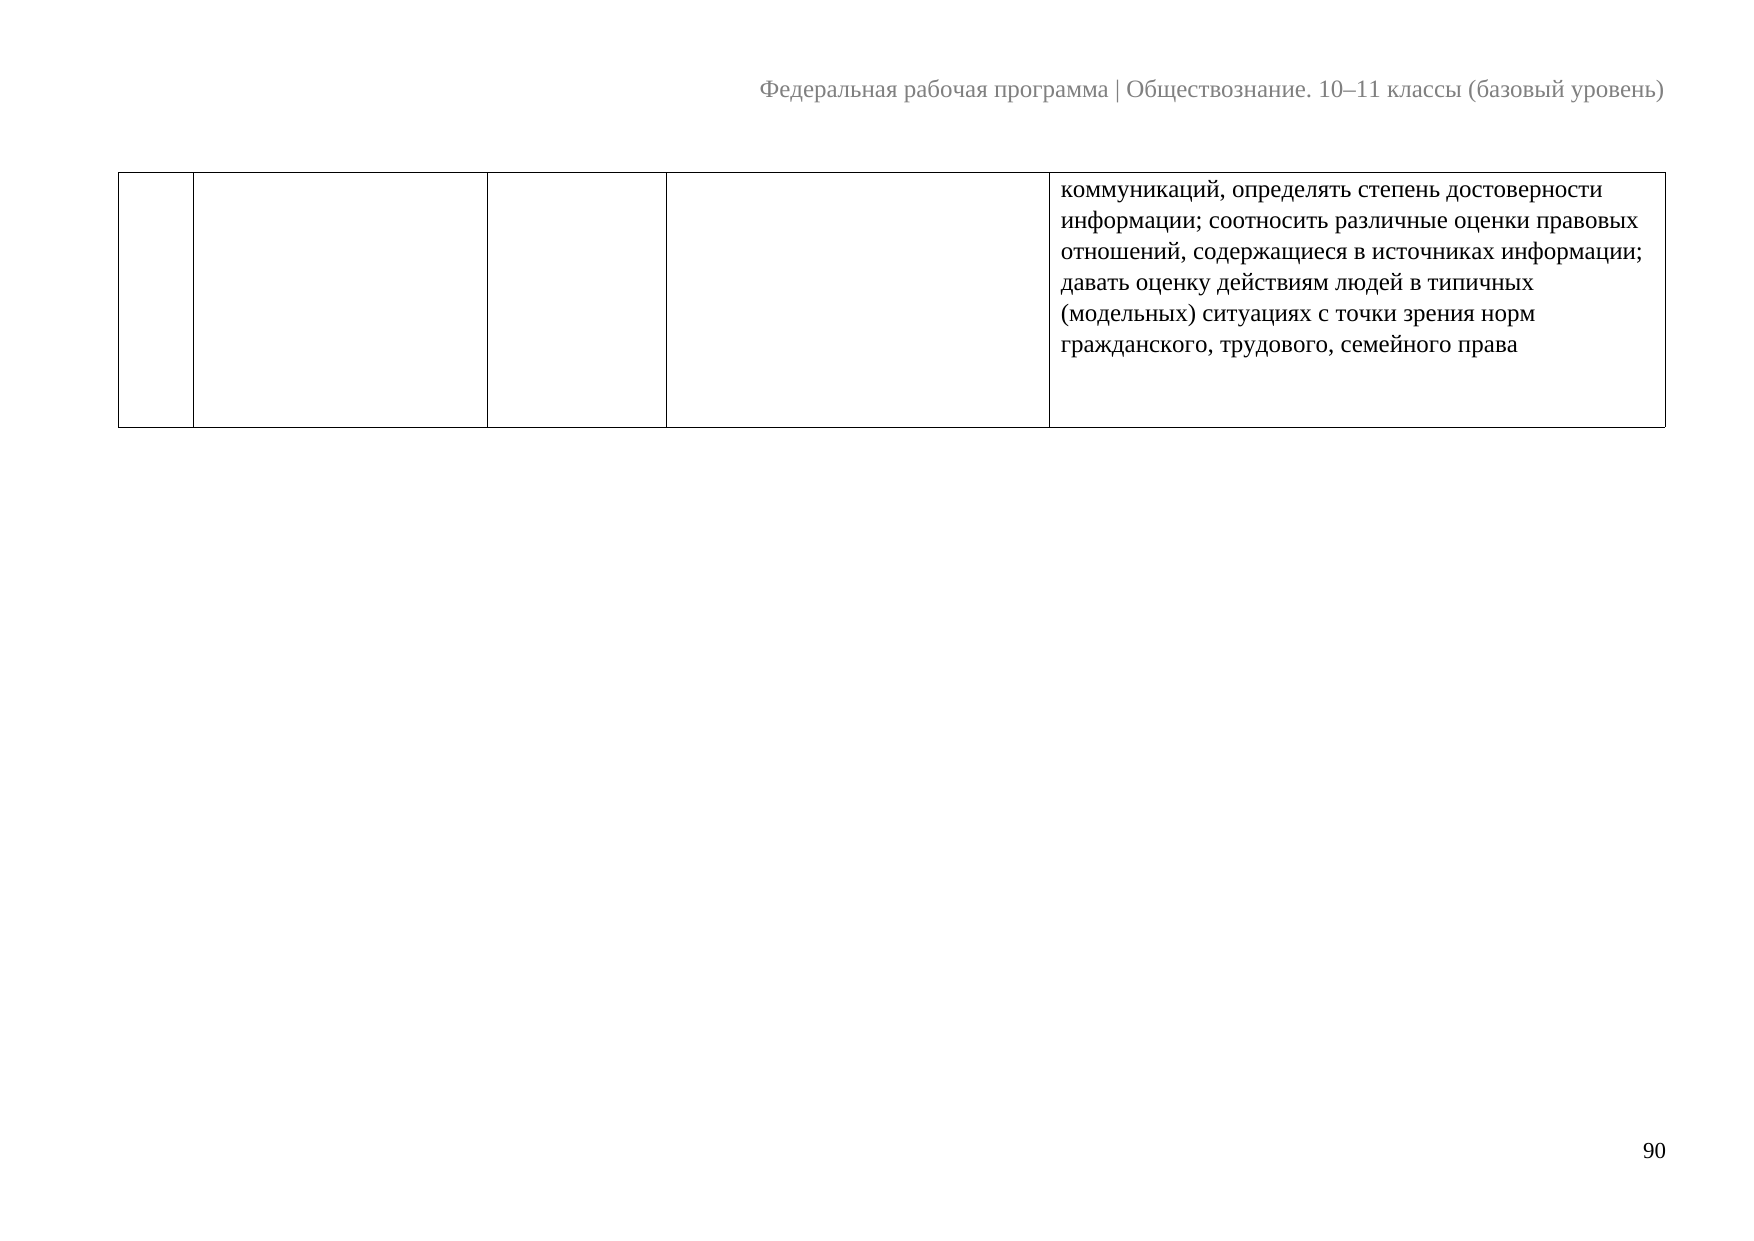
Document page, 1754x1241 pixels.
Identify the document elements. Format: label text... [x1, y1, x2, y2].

table_header коммуникаций, определять степень достоверности информации; соотносить различные оценки правовых отношений, содержащиеся в источниках информации; давать оценку действиям людей в типичных (модельных) ситуациях с точки зрения норм гражданского, трудового, семейного права [1050, 173, 1665, 427]
table_header [194, 173, 487, 427]
table_header [488, 173, 666, 427]
table_header [119, 173, 193, 427]
table_header [667, 173, 1049, 427]
